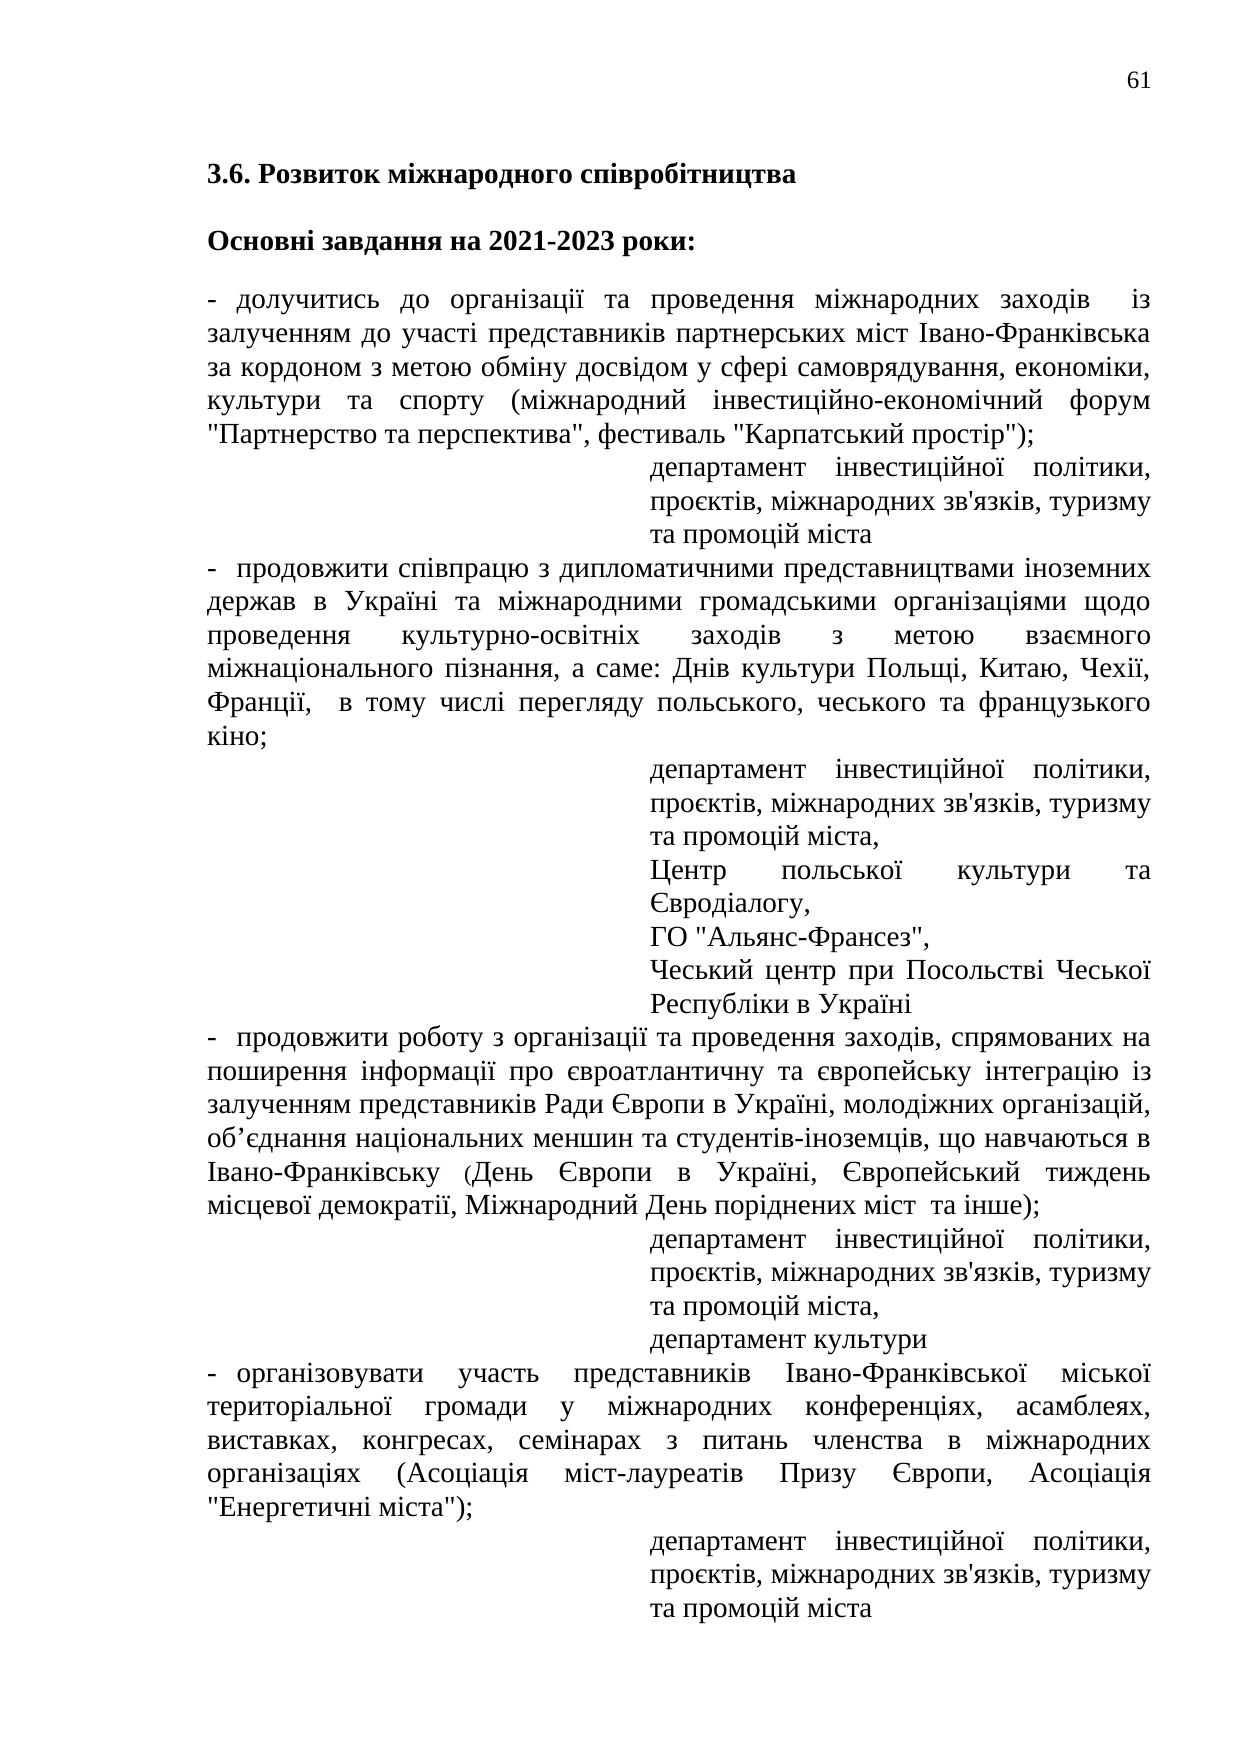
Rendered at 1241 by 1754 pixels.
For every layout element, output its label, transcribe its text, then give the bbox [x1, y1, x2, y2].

list долучитись до організації та проведення міжнародних заходів із залученням до участі представників партнерських міст Івано-Франківська за кордоном з метою обміну досвідом у сфері самоврядування, економіки, культури та спорту (міжнародний інвестиційно-економічний форум "Партнерство та перспектива", фестиваль "Карпатський простір"); [207, 282, 1152, 449]
list продовжити роботу з організації та проведення заходів, спрямованих на поширення інформації про євроатлантичну та європейську інтеграцію із залученням представників Ради Європи в Україні, молодіжних організацій, об’єднання національних меншин та студентів-іноземців, що навчаються в Івано-Франківську (День Європи в Україні, Європейський тиждень місцевої демократії, Міжнародний День поріднених міст та інше); [207, 1019, 1152, 1221]
text ГО "Альянс-Франсез", [650, 919, 1152, 952]
text департамент інвестиційної політики, проєктів, міжнародних зв'язків, туризму та промоцій міста [650, 449, 1152, 550]
text Основні завдання на 2021-2023 роки: [207, 223, 1152, 257]
text департамент інвестиційної політики, проєктів, міжнародних зв'язків, туризму та промоцій міста, [650, 1221, 1152, 1321]
list організовувати участь представників Івано-Франківської міської територіальної громади у міжнародних конференціях, асамблеях, виставках, конгресах, семінарах з питань членства в міжнародних організаціях (Асоціація міст-лауреатів Призу Європи, Асоціація "Енергетичні міста"); [207, 1355, 1152, 1523]
text 3.6. Розвиток міжнародного співробітництва [207, 156, 1152, 189]
list продовжити співпрацю з дипломатичними представництвами іноземних держав в Україні та міжнародними громадськими організаціями щодо проведення культурно-освітніх заходів з метою взаємного міжнаціонального пізнання, а саме: Днів культури Польщі, Китаю, Чехії, Франції, в тому числі перегляду польського, чеського та французького кіно; [207, 550, 1152, 751]
text департамент інвестиційної політики, проєктів, міжнародних зв'язків, туризму та промоцій міста, [650, 751, 1152, 852]
text департамент культури [650, 1321, 1152, 1355]
text департамент інвестиційної політики, проєктів, міжнародних зв'язків, туризму та промоцій міста [650, 1523, 1152, 1623]
text Чеський центр при Посольстві Чеської Республіки в Україні [650, 952, 1152, 1019]
text Центр польської культури та Євродіалогу, [650, 852, 1152, 919]
